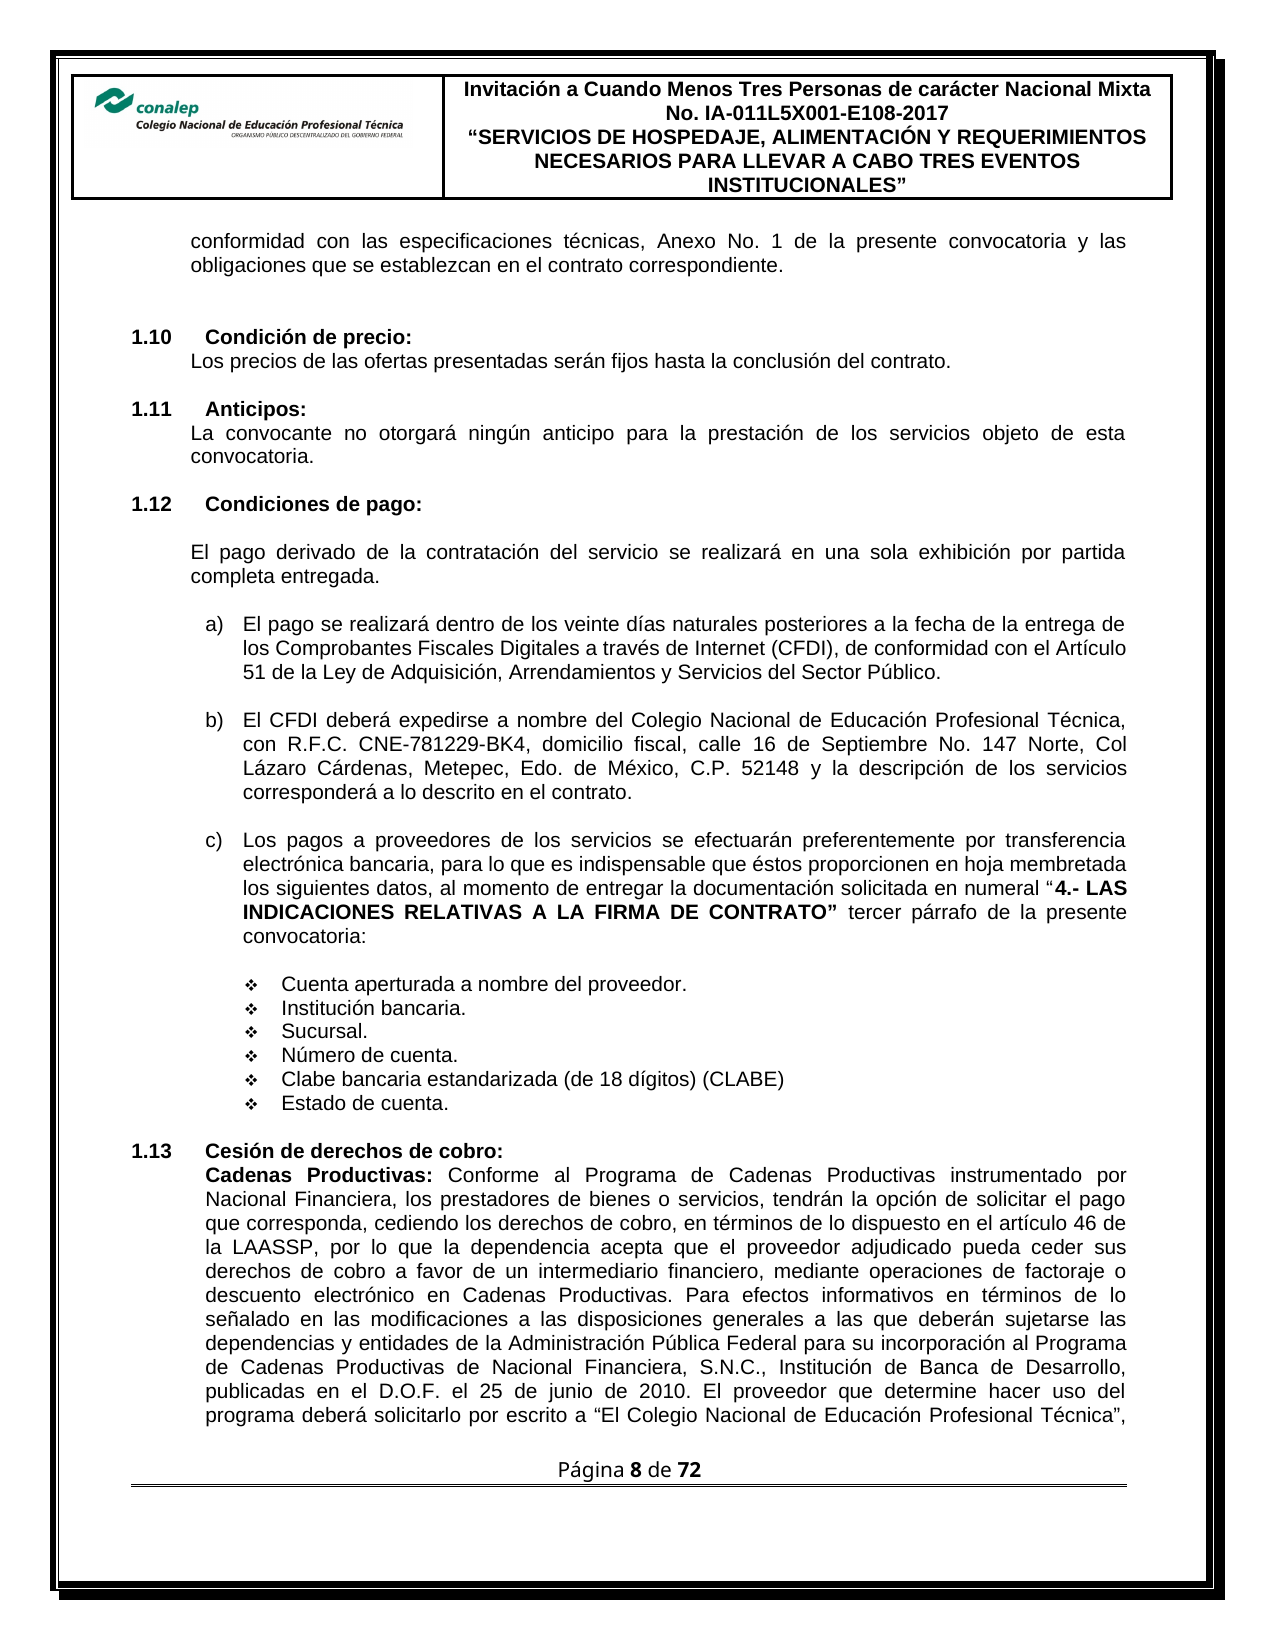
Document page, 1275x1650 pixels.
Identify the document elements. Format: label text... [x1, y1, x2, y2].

list Condiciones de pago: [131, 492, 1127, 516]
list Número de cuenta. [244, 1043, 1127, 1067]
list El CFDI deberá expedirse a nombre del Colegio Nacional de Educación Profesional Técnica, con R.F.C. CNE-781229-BK4, domicilio fiscal, calle 16 de Septiembre No. 147 Norte, Col Lázaro Cárdenas, Metepec, Edo. de México, C.P. 52148 y la descripción de los servicios corresponderá a lo descrito en el contrato. [205, 708, 1127, 804]
list Los pagos a proveedores de los servicios se efectuarán preferentemente por transferencia electrónica bancaria, para lo que es indispensable que éstos proporcionen en hoja membretada los siguientes datos, al momento de entregar la documentación solicitada en numeral “4.- LAS INDICACIONES RELATIVAS A LA FIRMA DE CONTRATO” tercer párrafo de la presente convocatoria: [205, 828, 1127, 947]
list Estado de cuenta. [244, 1091, 1127, 1115]
list El pago derivado de la contratación del servicio se realizará en una sola exhibición por partida completa entregada. [190, 540, 1127, 588]
list Sucursal. [244, 1019, 1127, 1043]
text La convocante no otorgará ningún anticipo para la prestación de los servicios objeto de esta convocatoria. [190, 420, 1127, 468]
picture [83, 77, 414, 148]
list Condición de precio: [131, 324, 1127, 348]
list El pago se realizará dentro de los veinte días naturales posteriores a la fecha de la entrega de los Comprobantes Fiscales Digitales a través de Internet (CFDI), de conformidad con el Artículo 51 de la Ley de Adquisición, Arrendamientos y Servicios del Sector Público. [205, 612, 1127, 684]
list Institución bancaria. [244, 995, 1127, 1019]
list Cuenta aperturada a nombre del proveedor. [244, 971, 1127, 995]
text Los precios de las ofertas presentadas serán fijos hasta la conclusión del contrato. [190, 348, 1127, 372]
list Clabe bancaria estandarizada (de 18 dígitos) (CLABE) [244, 1067, 1127, 1091]
list Cesión de derechos de cobro: [131, 1139, 1127, 1163]
list Anticipos: [131, 396, 1127, 420]
